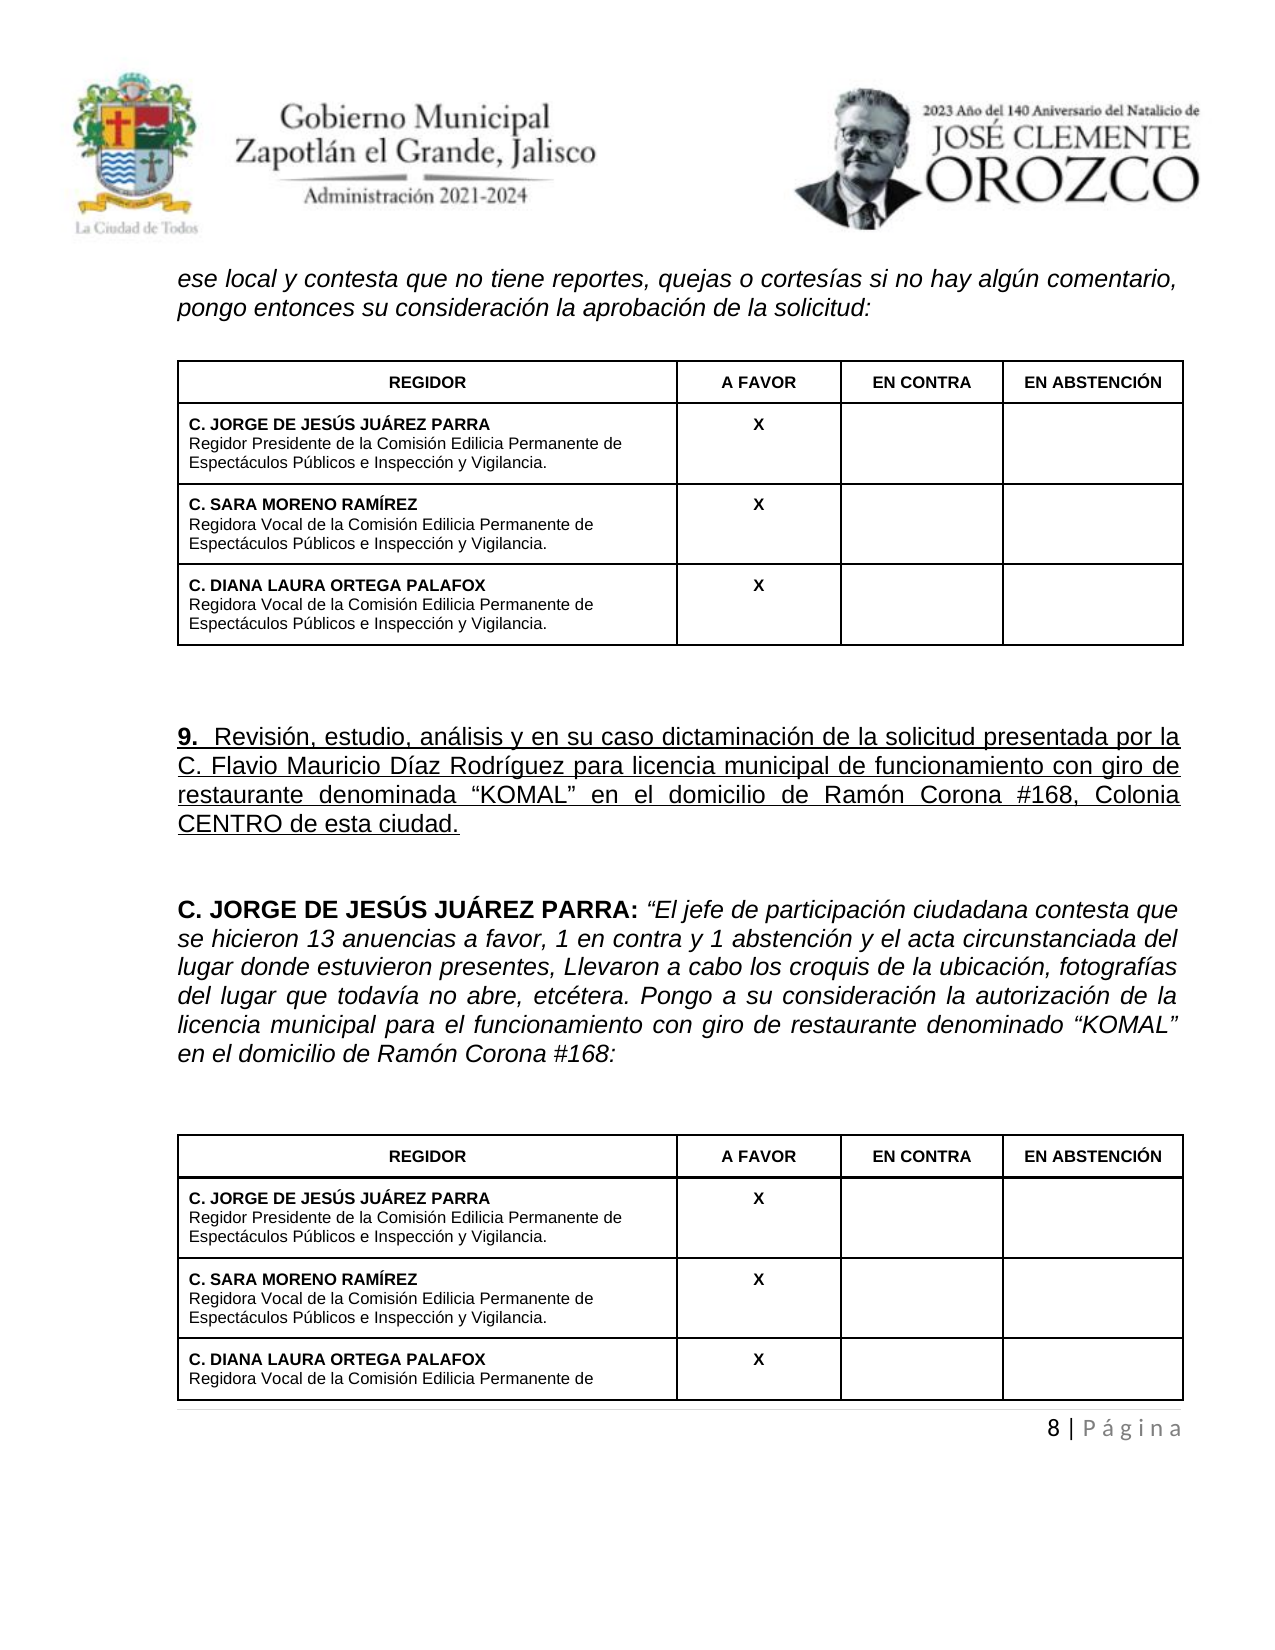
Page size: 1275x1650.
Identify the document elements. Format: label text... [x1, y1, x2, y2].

table_header REGIDOR [179, 362, 676, 402]
picture [15, 46, 1254, 254]
table_cell [1004, 485, 1182, 563]
table_cell [842, 1179, 1002, 1257]
table_cell X [678, 404, 840, 483]
text 9. Revisión, estudio, análisis y en su caso dictaminación de la solicitud presentada por la C. Flavio Mauricio Díaz Rodríguez para licencia municipal de funcionamiento con giro de restaurante denominada “KOMAL” en el domicilio de Ramón Corona #168, Colonia CENTRO de esta ciudad. [177, 777, 1181, 805]
text 9. Revisión, estudio, análisis y en su caso dictaminación de la solicitud presentada por la C. Flavio Mauricio Díaz Rodríguez para licencia municipal de funcionamiento con giro de restaurante denominada “KOMAL” en el domicilio de Ramón Corona #168, Colonia CENTRO de esta ciudad. [177, 806, 1181, 837]
table_cell C. SARA MORENO RAMÍREZ Regidora Vocal de la Comisión Edilicia Permanente de Espectáculos Públicos e Inspección y Vigilancia. [179, 485, 676, 563]
table_cell [842, 404, 1002, 483]
table_cell [842, 1259, 1002, 1337]
table_header REGIDOR [179, 1136, 676, 1176]
table_header EN ABSTENCIÓN [1004, 1136, 1182, 1176]
text C. JORGE DE JESÚS JUÁREZ PARRA: “El jefe de participación ciudadana contesta que se hicieron 13 anuencias a favor, 1 en contra y 1 abstención y el acta circunstanciada del lugar donde estuvieron presentes, Llevaron a cabo los croquis de la ubicación, fotografías del lugar que todavía no abre, etcétera. Pongo a su consideración la autorización de la licencia municipal para el funcionamiento con giro de restaurante denominado “KOMAL” en el domicilio de Ramón Corona #168: [177, 895, 1181, 1067]
table_cell [1004, 1259, 1182, 1337]
table_header A FAVOR [678, 1136, 840, 1176]
table_cell X [678, 1339, 840, 1398]
table_cell [1004, 1179, 1182, 1257]
table_cell [1004, 565, 1182, 643]
text 9. Revisión, estudio, análisis y en su caso dictaminación de la solicitud presentada por la C. Flavio Mauricio Díaz Rodríguez para licencia municipal de funcionamiento con giro de restaurante denominada “KOMAL” en el domicilio de Ramón Corona #168, Colonia CENTRO de esta ciudad. [177, 722, 1181, 747]
table_cell [842, 565, 1002, 643]
table_cell C. JORGE DE JESÚS JUÁREZ PARRA Regidor Presidente de la Comisión Edilicia Permanente de Espectáculos Públicos e Inspección y Vigilancia. [179, 404, 676, 483]
text 9. Revisión, estudio, análisis y en su caso dictaminación de la solicitud presentada por la C. Flavio Mauricio Díaz Rodríguez para licencia municipal de funcionamiento con giro de restaurante denominada “KOMAL” en el domicilio de Ramón Corona #168, Colonia CENTRO de esta ciudad. [177, 749, 1181, 776]
table_cell [842, 1339, 1002, 1398]
table_cell [842, 485, 1002, 563]
table_cell X [678, 565, 840, 643]
table_header EN CONTRA [842, 362, 1002, 402]
table_header EN CONTRA [842, 1136, 1002, 1176]
table_header EN ABSTENCIÓN [1004, 362, 1182, 402]
table_cell C. JORGE DE JESÚS JUÁREZ PARRA Regidor Presidente de la Comisión Edilicia Permanente de Espectáculos Públicos e Inspección y Vigilancia. [179, 1179, 676, 1257]
table_cell C. DIANA LAURA ORTEGA PALAFOX Regidora Vocal de la Comisión Edilicia Permanente de Espectáculos Públicos e Inspección y Vigilancia. [179, 565, 676, 643]
table_cell [1004, 404, 1182, 483]
table_cell C. SARA MORENO RAMÍREZ Regidora Vocal de la Comisión Edilicia Permanente de Espectáculos Públicos e Inspección y Vigilancia. [179, 1259, 676, 1337]
table_cell X [678, 485, 840, 563]
table_cell [1004, 1339, 1182, 1398]
table_cell X [678, 1259, 840, 1337]
table_cell X [678, 1179, 840, 1257]
table_header A FAVOR [678, 362, 840, 402]
table_cell C. DIANA LAURA ORTEGA PALAFOX Regidora Vocal de la Comisión Edilicia Permanente de Espectáculos Públicos e Inspección y Vigilancia. [179, 1339, 676, 1398]
